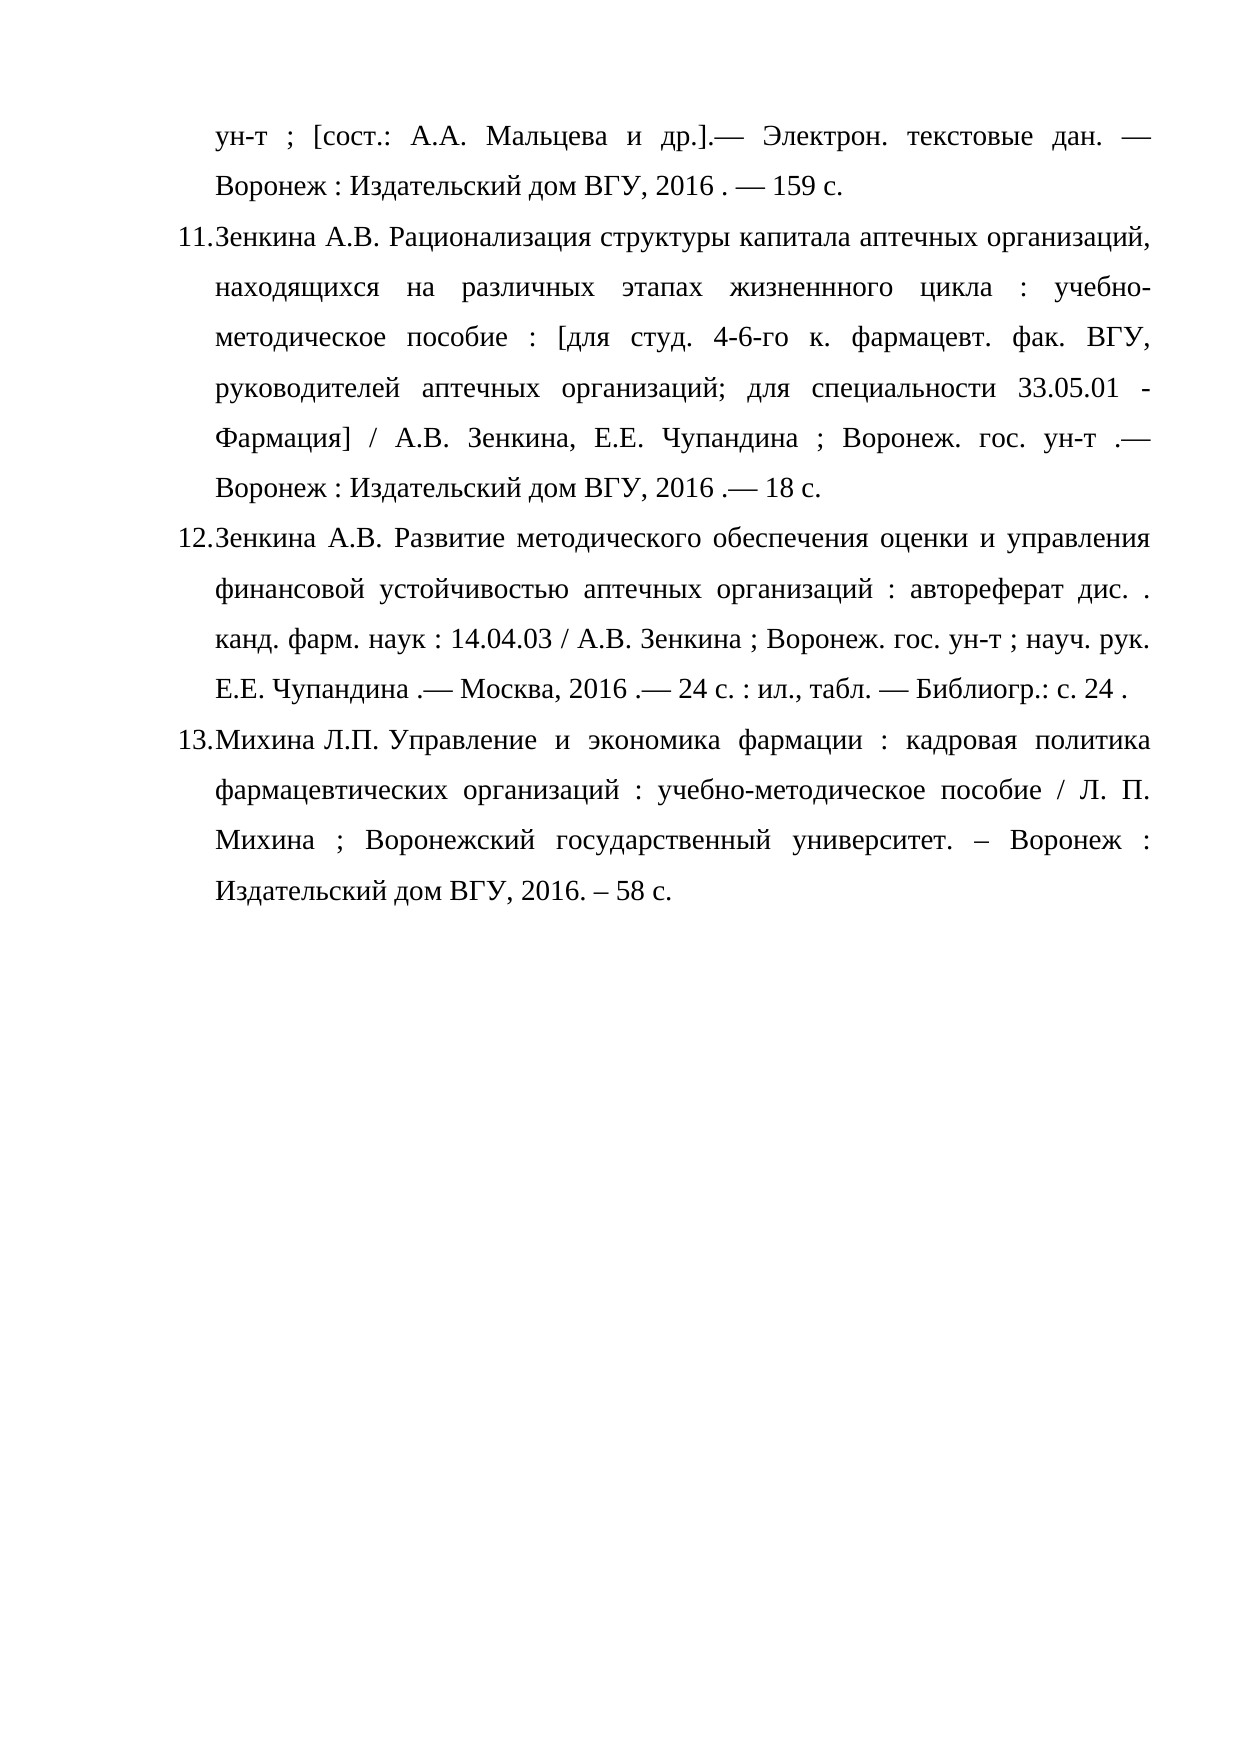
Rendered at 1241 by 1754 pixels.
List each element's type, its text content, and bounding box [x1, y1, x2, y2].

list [177, 118, 1152, 202]
list Михина Л.П. Управление и экономика фармации : кадровая политика фармацевтических организаций : учебно-методическое пособие / Л. П. Михина ; Воронежский государственный университет. – Воронеж : Издательский дом ВГУ, 2016. – 58 с. [177, 722, 1152, 906]
list Зенкина А.В. Рационализация структуры капитала аптечных организаций, находящихся на различных этапах жизненнного цикла : учебно-методическое пособие : [для студ. 4-6-го к. фармацевт. фак. ВГУ, руководителей аптечных организаций; для специальности 33.05.01 - Фармация] / А.В. Зенкина, Е.Е. Чупандина ; Воронеж. гос. ун-т .— Воронеж : Издательский дом ВГУ, 2016 .— 18 с. [177, 219, 1152, 504]
list Зенкина А.В. Развитие методического обеспечения оценки и управления финансовой устойчивостью аптечных организаций : автореферат дис. . канд. фарм. наук : 14.04.03 / А.В. Зенкина ; Воронеж. гос. ун-т ; науч. рук. Е.Е. Чупандина .— Москва, 2016 .— 24 с. : ил., табл. — Библиогр.: с. 24 . [177, 521, 1152, 705]
